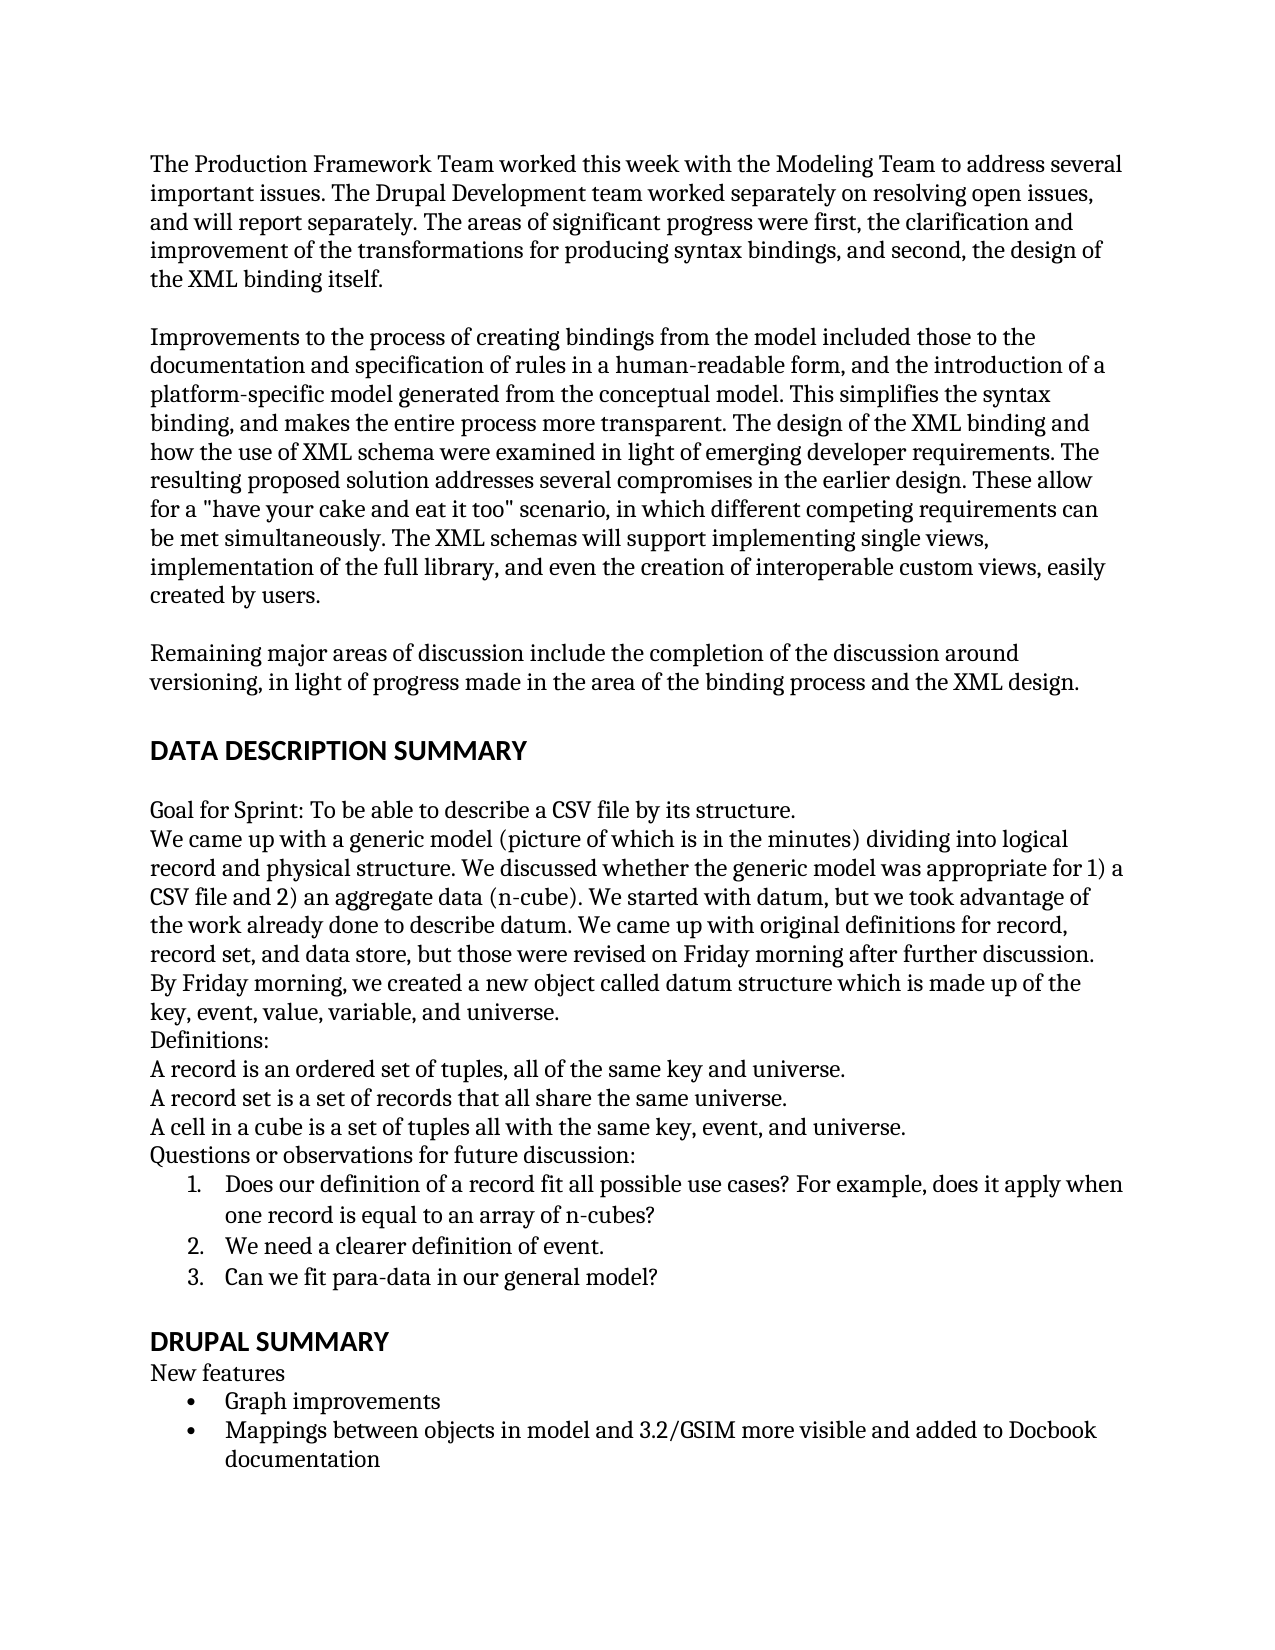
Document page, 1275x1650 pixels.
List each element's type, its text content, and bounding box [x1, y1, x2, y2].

list Graph improvements [187, 1387, 1125, 1416]
list Does our definition of a record fit all possible use cases? For example, does it apply when one record is equal to an array of n-cubes? [187, 1170, 1125, 1230]
text DATA DESCRIPTION SUMMARY [150, 732, 1125, 767]
list Mappings between objects in model and 3.2/GSIM more visible and added to Docbook documentation [187, 1416, 1125, 1473]
text We came up with a generic model (picture of which is in the minutes) dividing into logical record and physical structure. We discussed whether the generic model was appropriate for 1) a CSV file and 2) an aggregate data (n-cube). We started with datum, but we took advantage of the work already done to describe datum. We came up with original definitions for record, record set, and data store, but those were revised on Friday morning after further discussion. By Friday morning, we created a new object called datum structure which is made up of the key, event, value, variable, and universe. [150, 825, 1125, 1026]
list Can we fit para-data in our general model? [187, 1263, 1125, 1292]
text Remaining major areas of discussion include the completion of the discussion around versioning, in light of progress made in the area of the binding process and the XML design. [150, 639, 1125, 696]
text Definitions: [150, 1026, 1125, 1055]
text The Production Framework Team worked this week with the Modeling Team to address several important issues. The Drupal Development team worked separately on resolving open issues, and will report separately. The areas of significant progress were first, the clarification and improvement of the transformations for producing syntax bindings, and second, the design of the XML binding itself. [150, 150, 1125, 294]
text Goal for Sprint: To be able to describe a CSV file by its structure. [150, 796, 1125, 825]
text Improvements to the process of creating bindings from the model included those to the documentation and specification of rules in a human-readable form, and the introduction of a platform-specific model generated from the conceptual model. This simplifies the syntax binding, and makes the entire process more transparent. The design of the XML binding and how the use of XML schema were examined in light of emerging developer requirements. The resulting proposed solution addresses several compromises in the earlier design. These allow for a "have your cake and eat it too" scenario, in which different competing requirements can be met simultaneously. The XML schemas will support implementing single views, implementation of the full library, and even the creation of interoperable custom views, easily created by users. [150, 322, 1125, 610]
text Questions or observations for future discussion: [150, 1141, 1125, 1170]
list We need a clearer definition of event. [187, 1232, 1125, 1261]
text A record is an ordered set of tuples, all of the same key and universe. [150, 1055, 1125, 1084]
text A cell in a cube is a set of tuples all with the same key, event, and universe. [150, 1112, 1125, 1141]
text New features [150, 1358, 1125, 1387]
text A record set is a set of records that all share the same universe. [150, 1084, 1125, 1112]
text DRUPAL SUMMARY [150, 1323, 1125, 1358]
